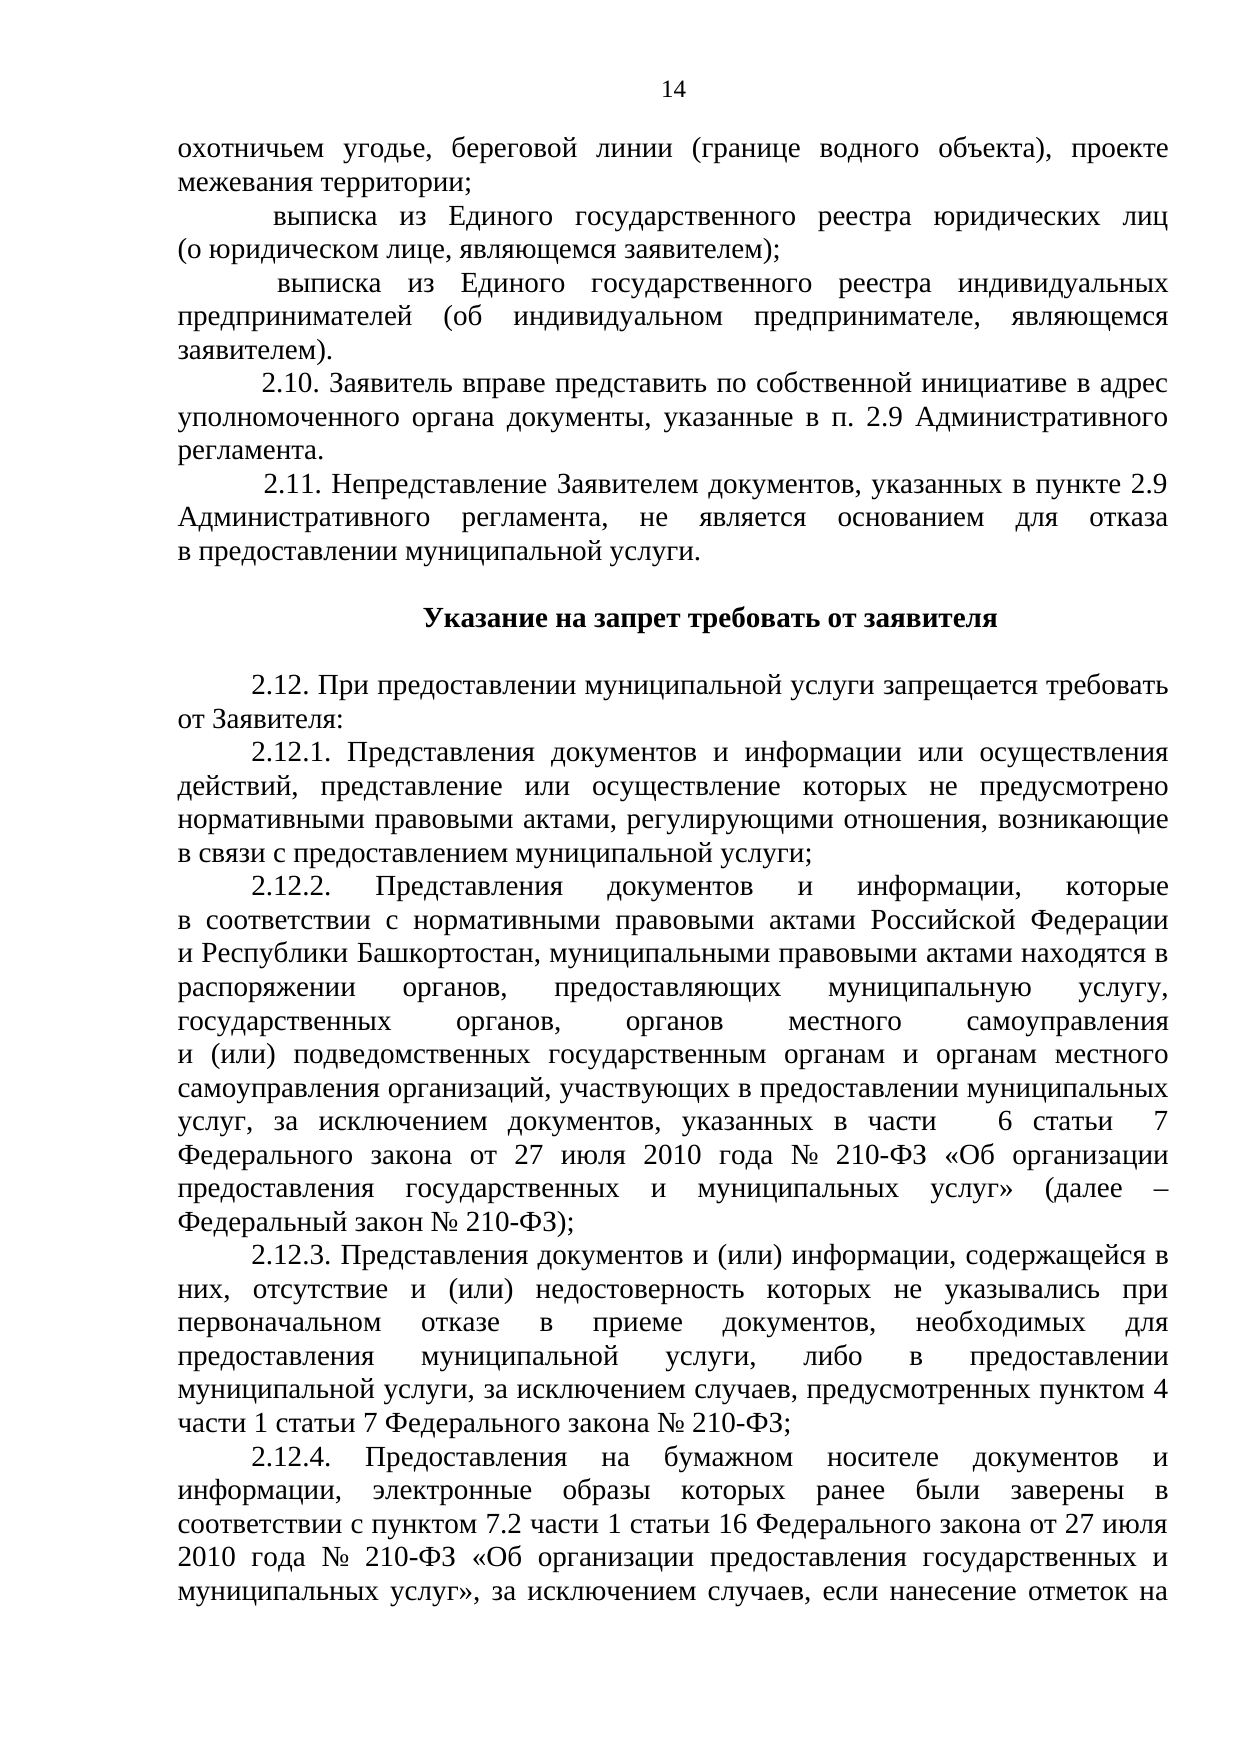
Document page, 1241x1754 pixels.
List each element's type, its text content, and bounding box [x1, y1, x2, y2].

text выписка из Единого государственного реестра юридических лиц (о юридическом лице, являющемся заявителем); [177, 198, 1169, 265]
text 2.12.1. Представления документов и информации или осуществления действий, представление или осуществление которых не предусмотрено нормативными правовыми актами, регулирующими отношения, возникающие в связи с предоставлением муниципальной услуги; [177, 734, 1169, 868]
text 2.12.2. Представления документов и информации, которые в соответствии с нормативными правовыми актами Российской Федерации и Республики Башкортостан, муниципальными правовыми актами находятся в распоряжении органов, предоставляющих муниципальную услугу, государственных органов, органов местного самоуправления и (или) подведомственных государственным органам и органам местного самоуправления организаций, участвующих в предоставлении муниципальных услуг, за исключением документов, указанных в части 6 статьи 7 Федерального закона от 27 июля 2010 года № 210-ФЗ «Об организации предоставления государственных и муниципальных услуг» (далее – Федеральный закон № 210-ФЗ); [177, 868, 1169, 1237]
text Указание на запрет требовать от заявителя [177, 600, 1169, 634]
text 2.12. При предоставлении муниципальной услуги запрещается требовать от Заявителя: [177, 667, 1169, 734]
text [177, 1439, 1169, 1606]
text 2.10. Заявитель вправе представить по собственной инициативе в адрес уполномоченного органа документы, указанные в п. 2.9 Административного регламента. [177, 365, 1169, 466]
text выписка из Единого государственного реестра индивидуальных предпринимателей (об индивидуальном предпринимателе, являющемся заявителем). [177, 265, 1169, 365]
text 2.12.3. Представления документов и (или) информации, содержащейся в них, отсутствие и (или) недостоверность которых не указывались при первоначальном отказе в приеме документов, необходимых для предоставления муниципальной услуги, либо в предоставлении муниципальной услуги, за исключением случаев, предусмотренных пунктом 4 части 1 статьи 7 Федерального закона № 210-ФЗ; [177, 1237, 1169, 1439]
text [177, 131, 1169, 198]
text 2.11. Непредставление Заявителем документов, указанных в пункте 2.9 Административного регламента, не является основанием для отказа в предоставлении муниципальной услуги. [177, 466, 1169, 567]
